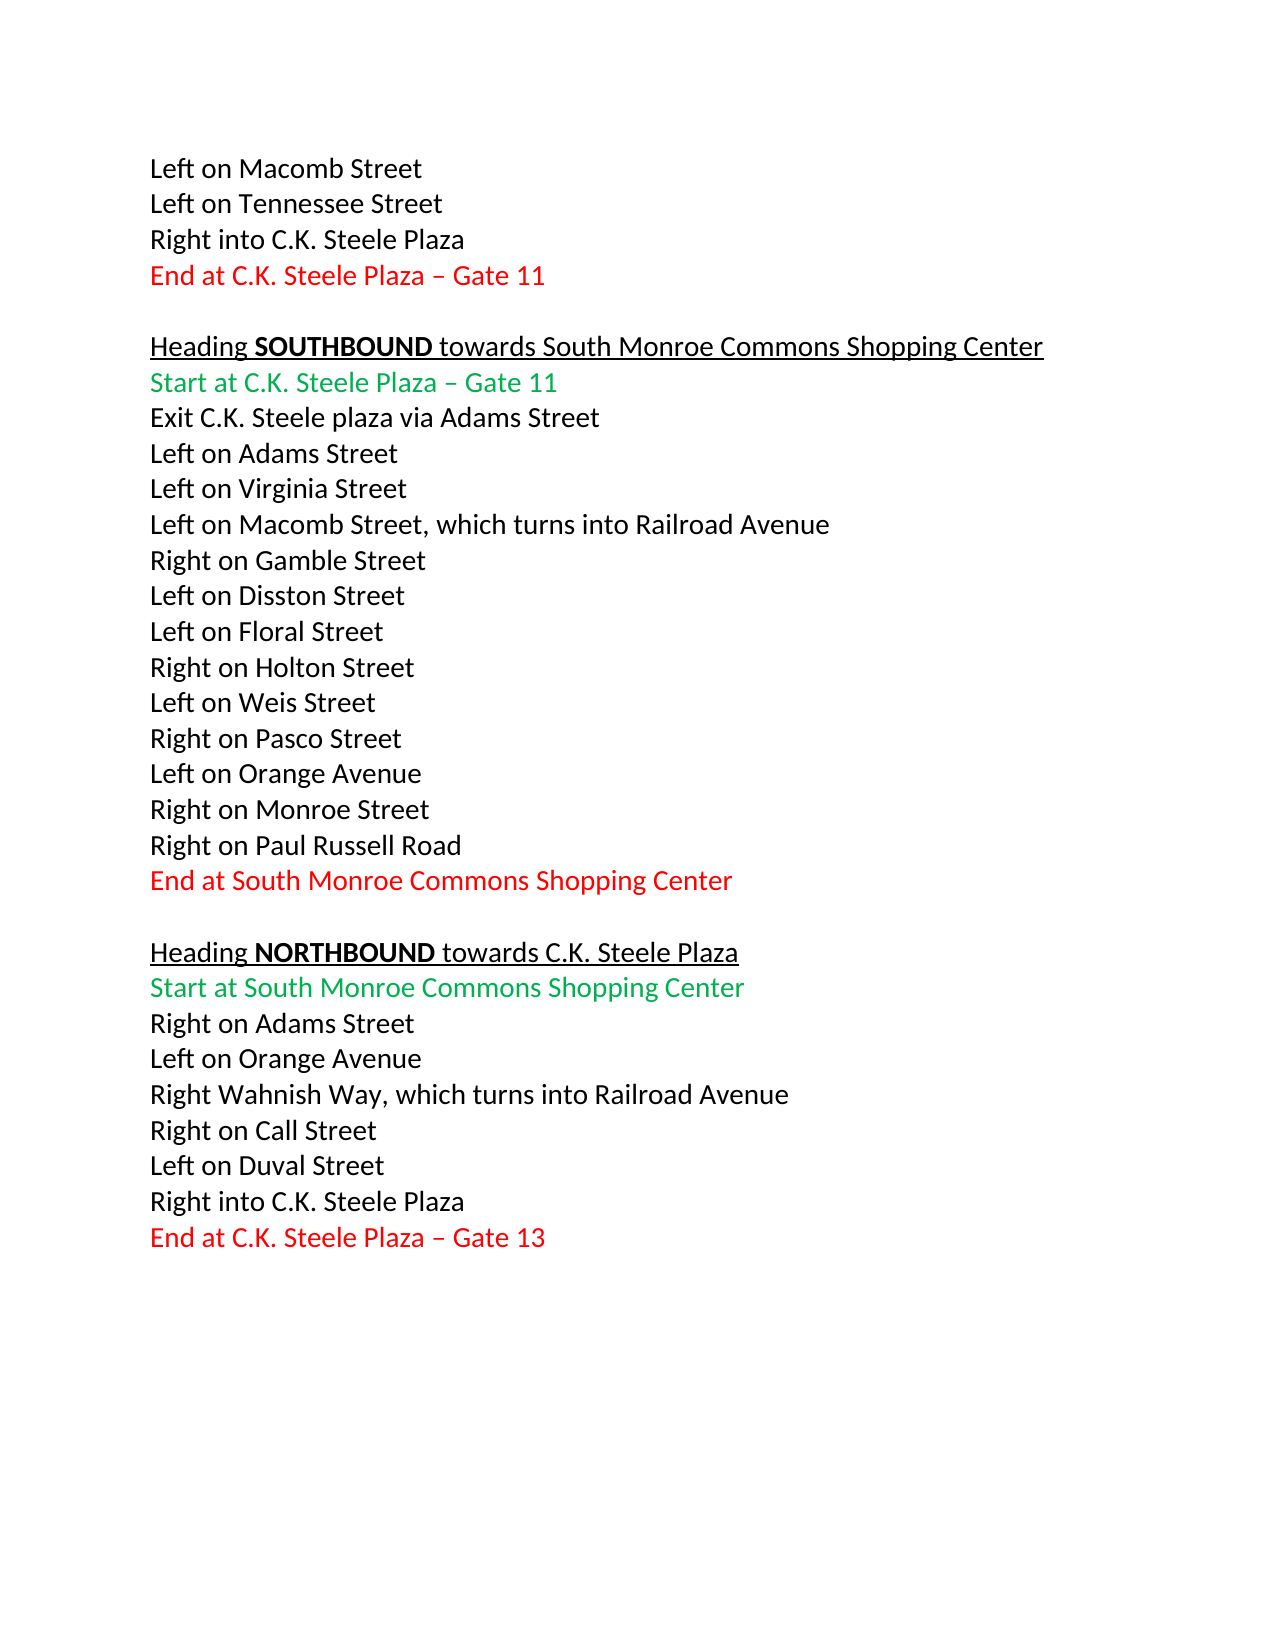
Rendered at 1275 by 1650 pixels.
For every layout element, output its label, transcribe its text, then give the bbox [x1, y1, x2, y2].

text Left on Tennessee Street [150, 186, 1125, 221]
text Start at C.K. Steele Plaza – Gate 11 [150, 364, 1125, 399]
text End at C.K. Steele Plaza – Gate 13 [150, 1219, 1125, 1254]
text Left on Macomb Street, which turns into Railroad Avenue [150, 506, 1125, 542]
text Right on Adams Street [150, 1005, 1125, 1041]
text Heading NORTHBOUND towards C.K. Steele Plaza [150, 934, 1125, 969]
text Left on Weis Street [150, 684, 1125, 720]
text Left on Floral Street [150, 613, 1125, 649]
text Right Wahnish Way, which turns into Railroad Avenue [150, 1076, 1125, 1112]
text Heading SOUTHBOUND towards South Monroe Commons Shopping Center [150, 328, 1125, 364]
text Right into C.K. Steele Plaza [150, 1183, 1125, 1219]
text Right on Monroe Street [150, 791, 1125, 827]
text Right on Gamble Street [150, 542, 1125, 577]
text Left on Orange Avenue [150, 1041, 1125, 1076]
text Right on Pasco Street [150, 720, 1125, 756]
text Right on Paul Russell Road [150, 827, 1125, 862]
text Left on Orange Avenue [150, 756, 1125, 791]
text Right on Holton Street [150, 649, 1125, 684]
text End at C.K. Steele Plaza – Gate 11 [150, 257, 1125, 292]
text Left on Macomb Street [150, 150, 1125, 186]
text Left on Adams Street [150, 435, 1125, 471]
text Right into C.K. Steele Plaza [150, 221, 1125, 257]
text Left on Duval Street [150, 1147, 1125, 1183]
text End at South Monroe Commons Shopping Center [150, 862, 1125, 898]
text Left on Disston Street [150, 577, 1125, 613]
text Right on Call Street [150, 1112, 1125, 1147]
text Start at South Monroe Commons Shopping Center [150, 969, 1125, 1005]
text Exit C.K. Steele plaza via Adams Street [150, 399, 1125, 435]
text Left on Virginia Street [150, 471, 1125, 506]
